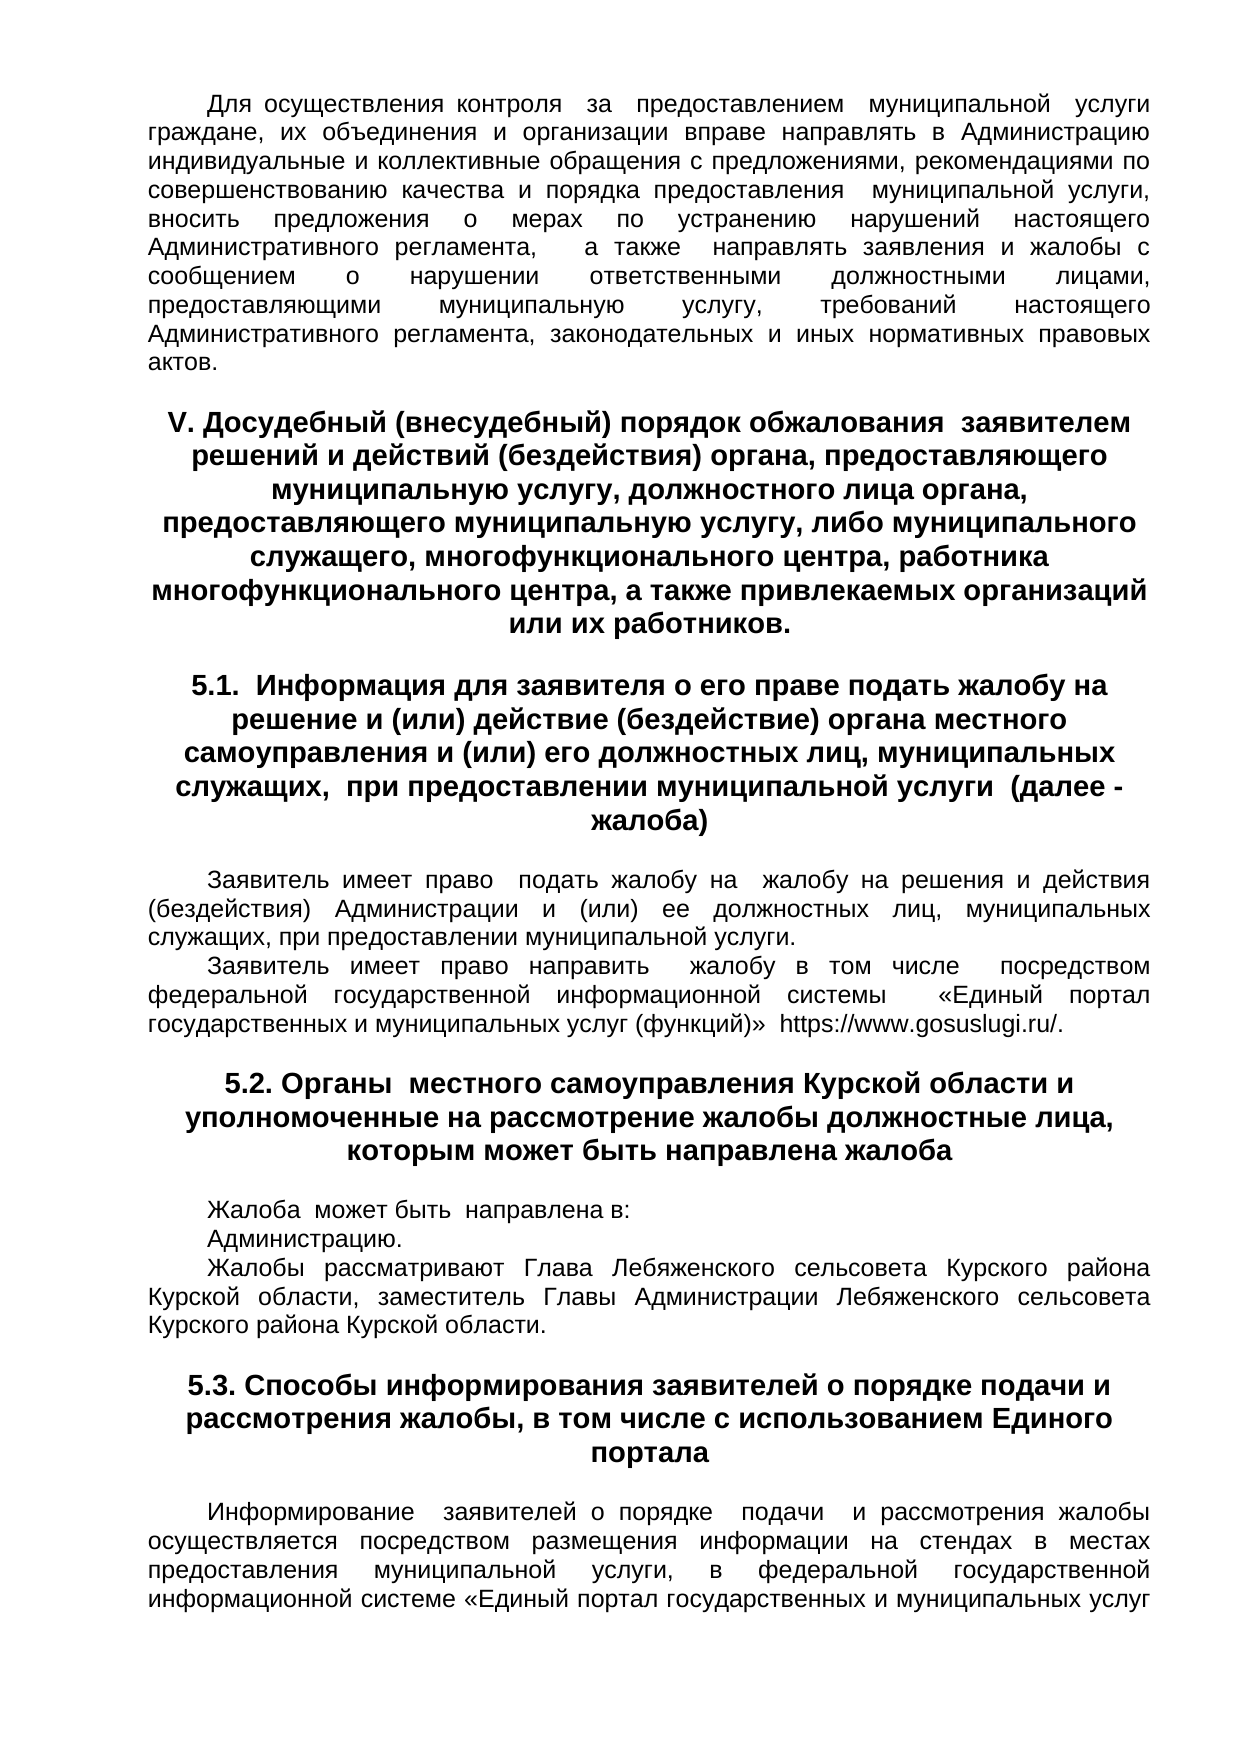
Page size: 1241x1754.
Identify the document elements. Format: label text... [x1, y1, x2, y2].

text Администрацию. [148, 1224, 1152, 1253]
text Заявитель имеет право направить жалобу в том числе посредством федеральной государственной информационной системы «Единый портал государственных и муниципальных услуг (функций)» https://www.gosuslugi.ru/. [148, 951, 1152, 1037]
text Жалоба может быть направлена в: [148, 1196, 1152, 1224]
text Жалобы рассматривают Глава Лебяженского сельсовета Курского района Курской области, заместитель Главы Администрации Лебяженского сельсовета Курского района Курской области. [148, 1253, 1152, 1339]
text V. Досудебный (внесудебный) порядок обжалования заявителем решений и действий (бездействия) органа, предоставляющего муниципальную услугу, должностного лица органа, предоставляющего муниципальную услугу, либо муниципального служащего, многофункционального центра, работника многофункционального центра, а также привлекаемых организаций или их работников. [148, 405, 1152, 640]
text Для осуществления контроля за предоставлением муниципальной услуги граждане, их объединения и организации вправе направлять в Администрацию индивидуальные и коллективные обращения с предложениями, рекомендациями по совершенствованию качества и порядка предоставления муниципальной услуги, вносить предложения о мерах по устранению нарушений настоящего Административного регламента, а также направлять заявления и жалобы с сообщением о нарушении ответственными должностными лицами, предоставляющими муниципальную услугу, требований настоящего Административного регламента, законодательных и иных нормативных правовых актов. [148, 89, 1152, 376]
text 5.3. Способы информирования заявителей о порядке подачи и рассмотрения жалобы, в том числе с использованием Единого портала [148, 1368, 1152, 1469]
text 5.1. Информация для заявителя о его праве подать жалобу на решение и (или) действие (бездействие) органа местного самоуправления и (или) его должностных лиц, муниципальных служащих, при предоставлении муниципальной услуги (далее - жалоба) [148, 668, 1152, 836]
text 5.2. Органы местного самоуправления Курской области и уполномоченные на рассмотрение жалобы должностные лица, которым может быть направлена жалоба [148, 1066, 1152, 1167]
text Заявитель имеет право подать жалобу на жалобу на решения и действия (бездействия) Администрации и (или) ее должностных лиц, муниципальных служащих, при предоставлении муниципальной услуги. [148, 865, 1152, 951]
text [148, 1497, 1152, 1612]
